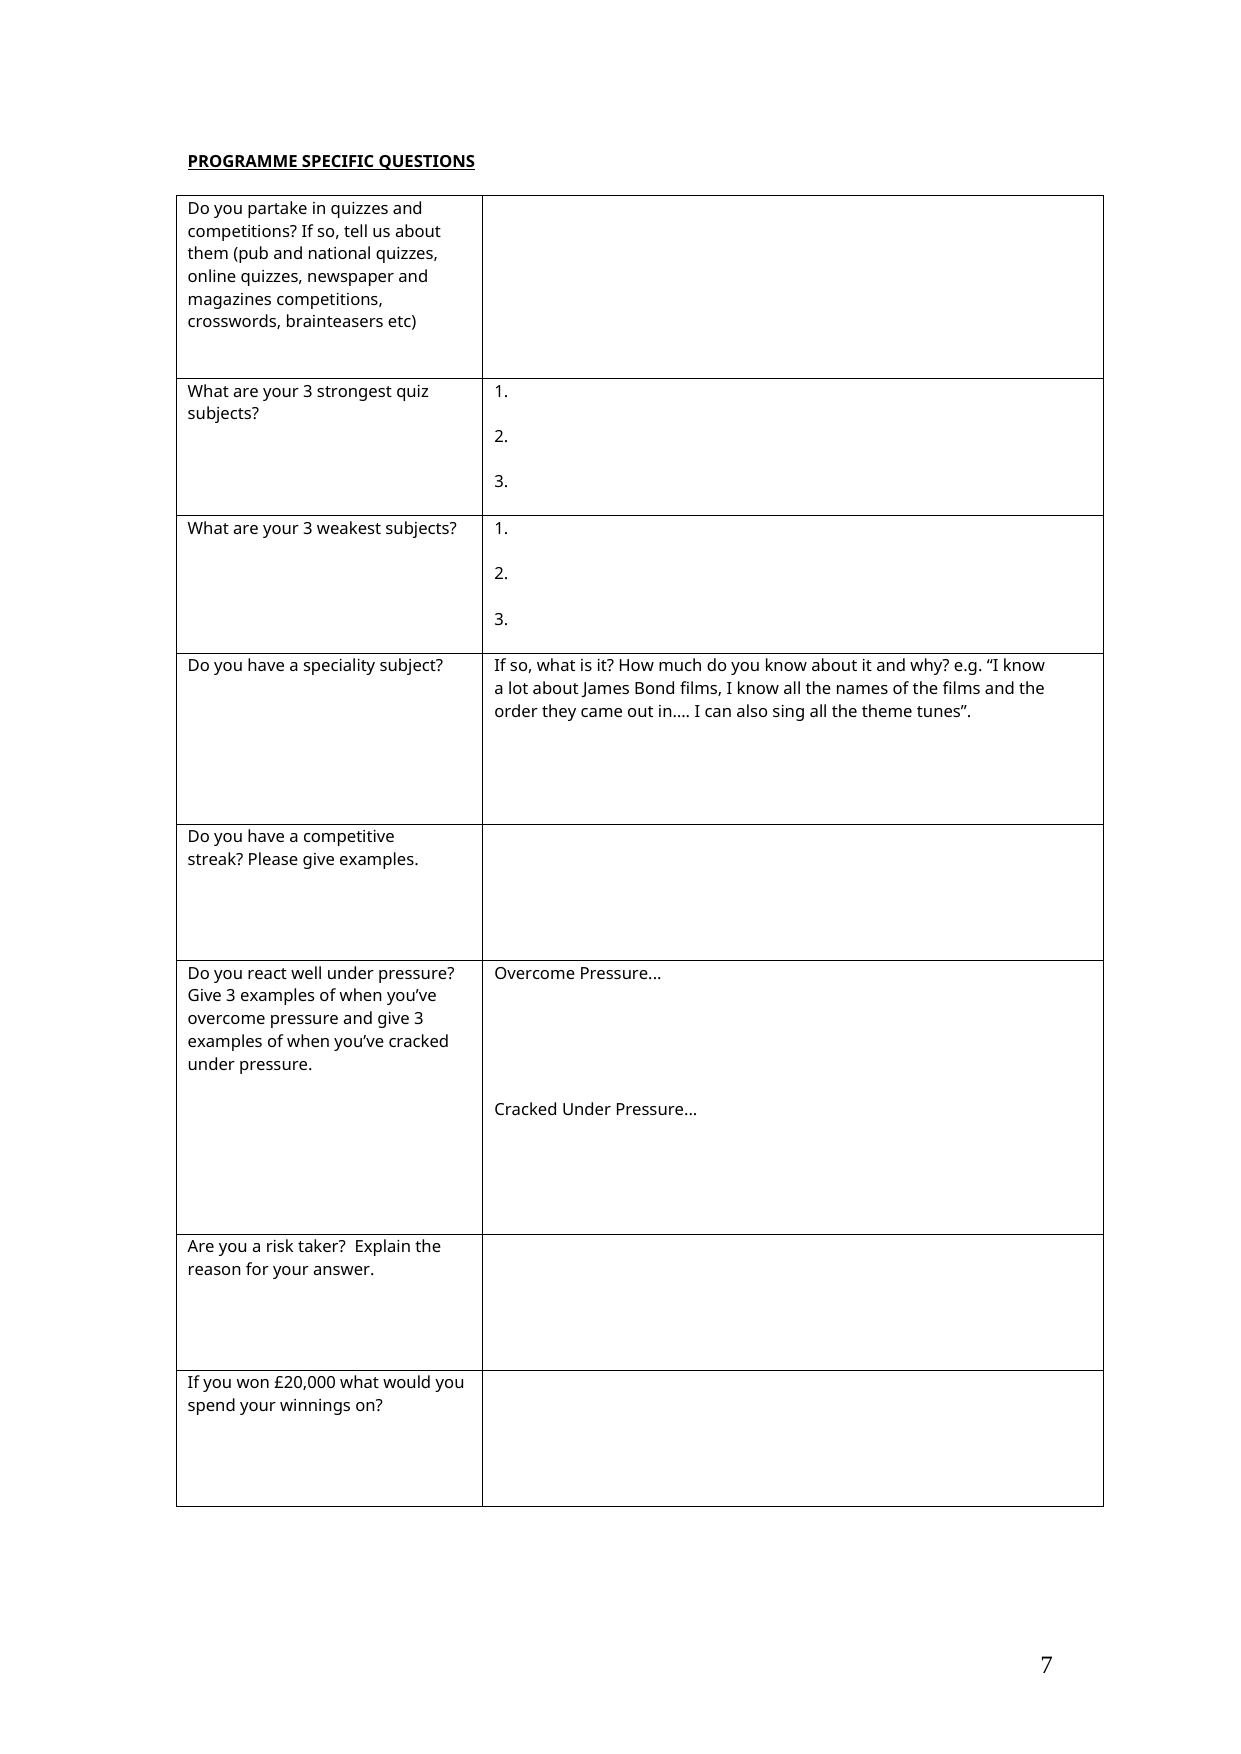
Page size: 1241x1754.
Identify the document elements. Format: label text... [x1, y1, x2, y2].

table_cell Do you have a speciality subject? [177, 654, 482, 824]
table_header Do you partake in quizzes and competitions? If so, tell us about them (pub and national quizzes, online quizzes, newspaper and magazines competitions, crosswords, brainteasers etc) [177, 196, 482, 378]
table_cell Do you react well under pressure? Give 3 examples of when you’ve overcome pressure and give 3 examples of when you’ve cracked under pressure. [177, 961, 482, 1234]
table_cell Are you a risk taker? Explain the reason for your answer. [177, 1235, 482, 1370]
table_cell Overcome Pressure... Cracked Under Pressure... [483, 961, 1103, 1234]
table_cell What are your 3 weakest subjects? [177, 516, 482, 653]
table_cell [483, 1235, 1103, 1370]
table_cell If you won £20,000 what would you spend your winnings on? [177, 1371, 482, 1506]
table_cell 1. 2. 3. [483, 379, 1103, 515]
table_cell What are your 3 strongest quiz subjects? [177, 379, 482, 515]
table_cell [483, 1371, 1103, 1506]
table_cell Do you have a competitive streak? Please give examples. [177, 825, 482, 960]
table_cell If so, what is it? How much do you know about it and why? e.g. “I know a lot about James Bond films, I know all the names of the films and the order they came out in…. I can also sing all the theme tunes”. [483, 654, 1103, 824]
table_cell 1. 2. 3. [483, 516, 1103, 653]
table_header [483, 196, 1103, 378]
text PROGRAMME SPECIFIC QUESTIONS [187, 150, 1053, 173]
table_cell [483, 825, 1103, 960]
